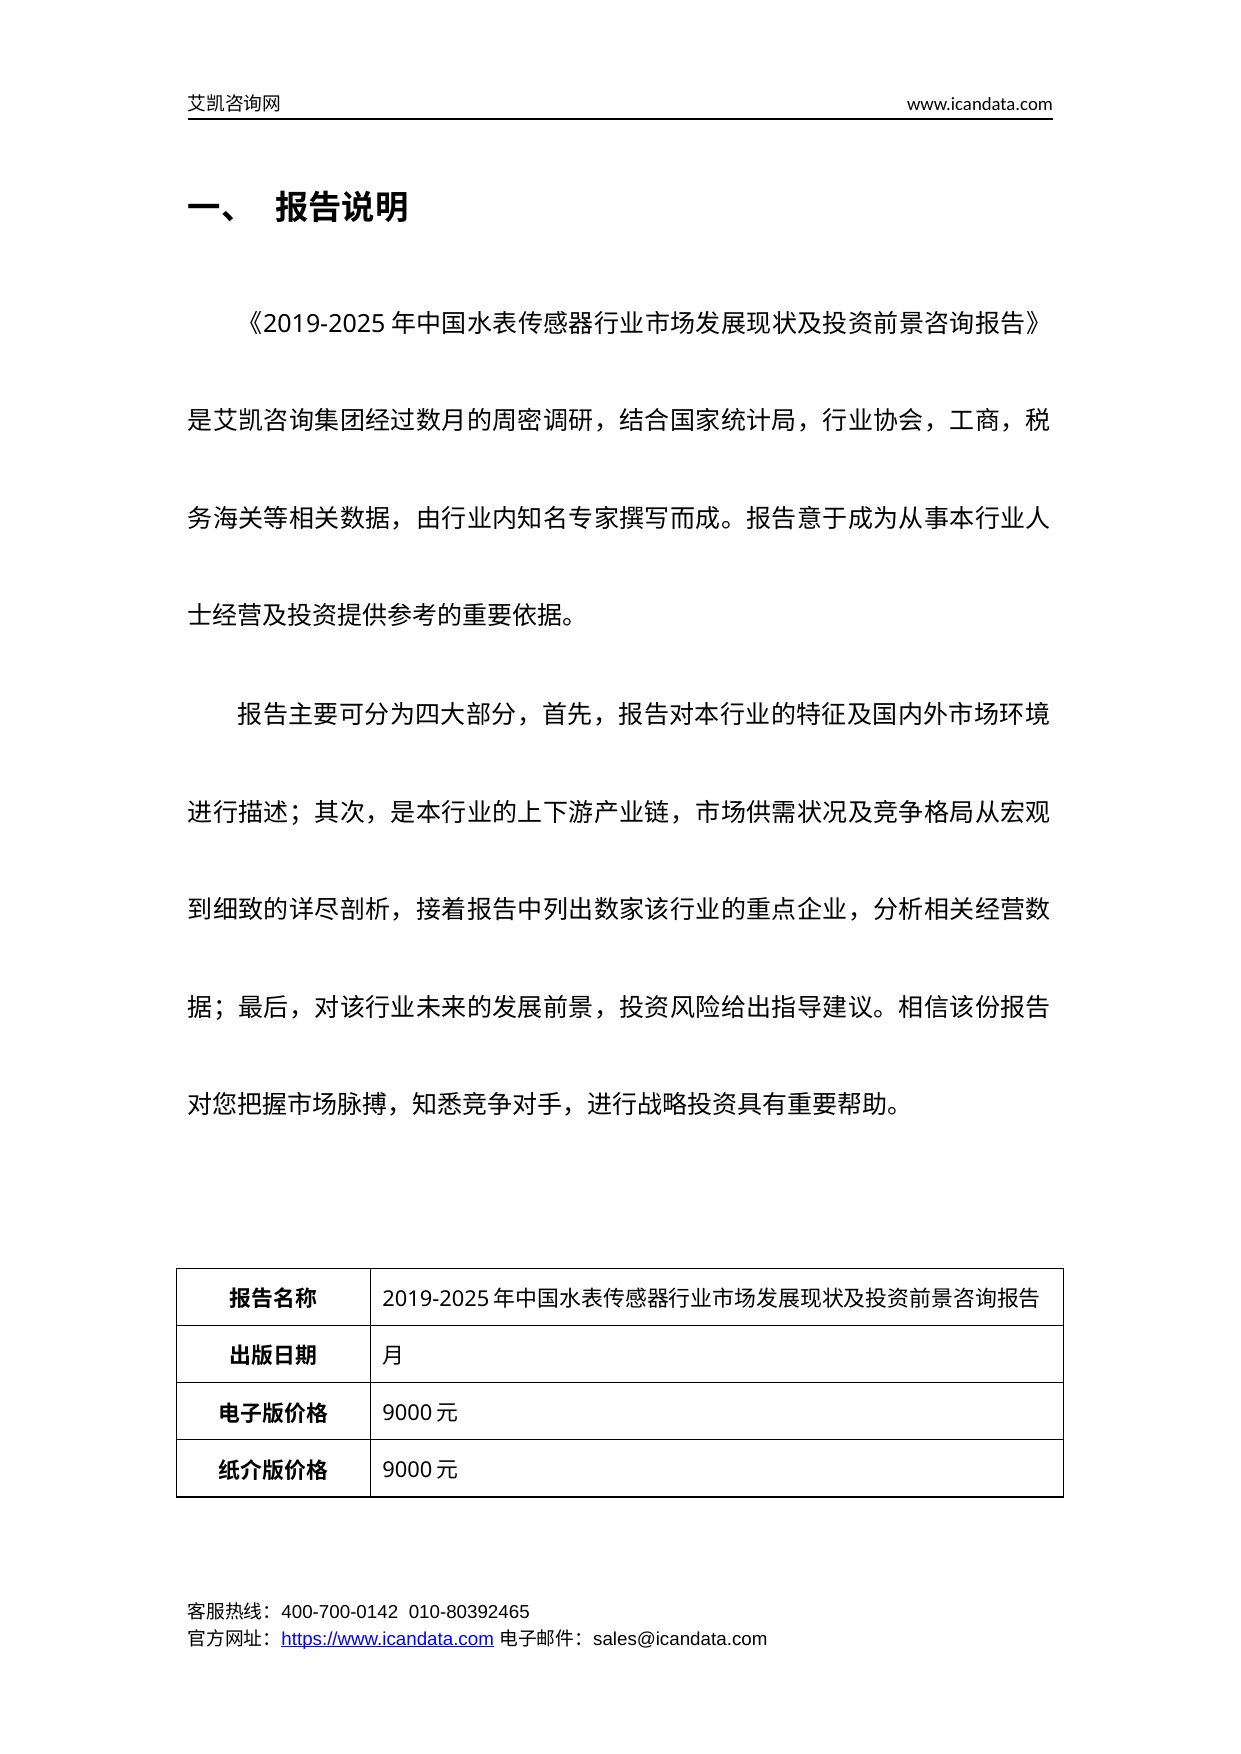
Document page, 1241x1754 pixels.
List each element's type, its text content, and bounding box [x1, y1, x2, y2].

table_cell 9000元 [371, 1383, 1063, 1439]
text 《2019-2025年中国水表传感器行业市场发展现状及投资前景咨询报告》是艾凯咨询集团经过数月的周密调研，结合国家统计局，行业协会，工商，税务海关等相关数据，由行业内知名专家撰写而成。报告意于成为从事本行业人士经营及投资提供参考的重要依据。 [187, 289, 1053, 646]
table_cell 月 [371, 1326, 1063, 1382]
table_cell 出版日期 [177, 1326, 370, 1382]
table_cell 纸介版价格 [177, 1440, 370, 1496]
table_cell 电子版价格 [177, 1383, 370, 1439]
table_header 2019-2025年中国水表传感器行业市场发展现状及投资前景咨询报告 [371, 1269, 1063, 1325]
text 报告主要可分为四大部分，首先，报告对本行业的特征及国内外市场环境进行描述；其次，是本行业的上下游产业链，市场供需状况及竞争格局从宏观到细致的详尽剖析，接着报告中列出数家该行业的重点企业，分析相关经营数据；最后，对该行业未来的发展前景，投资风险给出指导建议。相信该份报告对您把握市场脉搏，知悉竞争对手，进行战略投资具有重要帮助。 [187, 681, 1053, 1136]
table_cell 9000元 [371, 1440, 1063, 1496]
table_header 报告名称 [177, 1269, 370, 1325]
subtitle 报告说明 [187, 172, 1053, 237]
